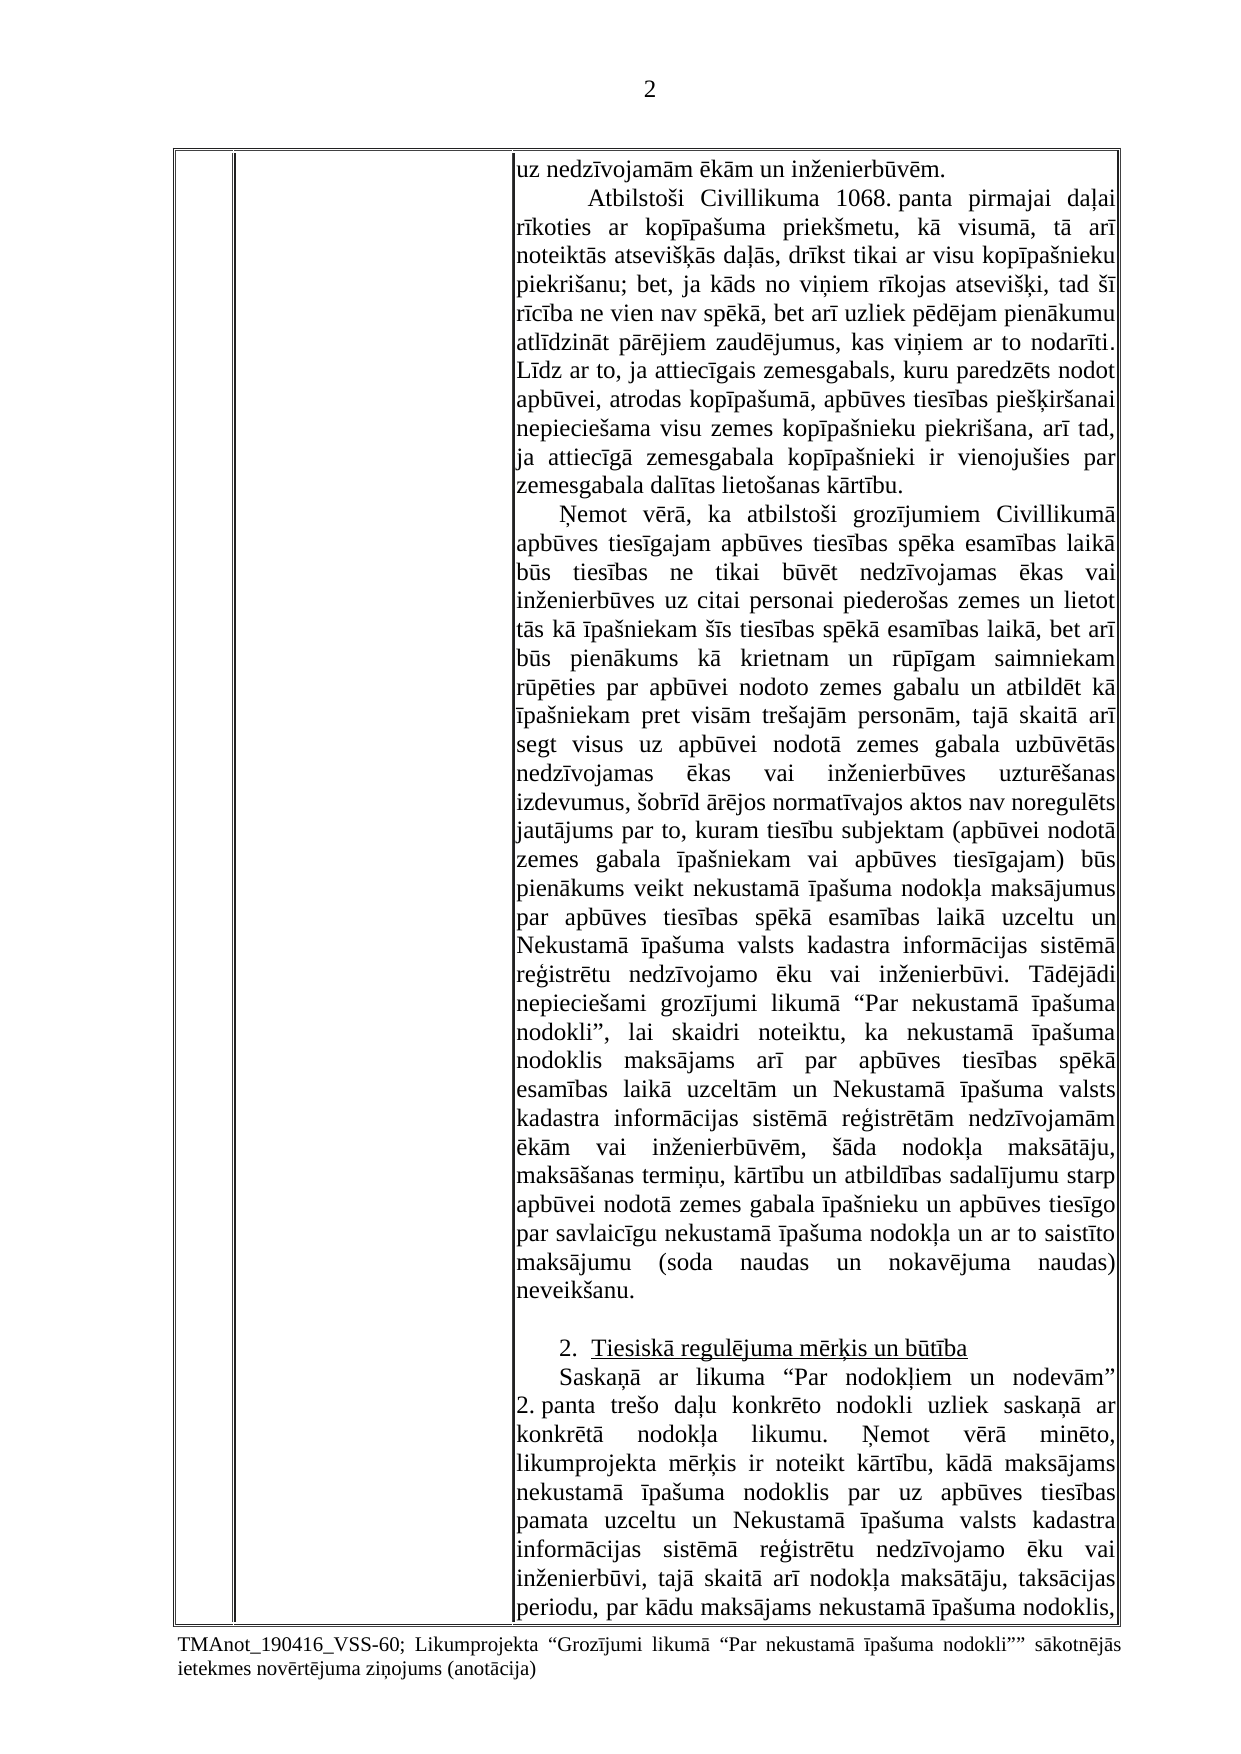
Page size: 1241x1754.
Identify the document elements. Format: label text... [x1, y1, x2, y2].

table_cell 2. [174, 149, 234, 1623]
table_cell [234, 149, 513, 1623]
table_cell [513, 151, 1117, 1623]
